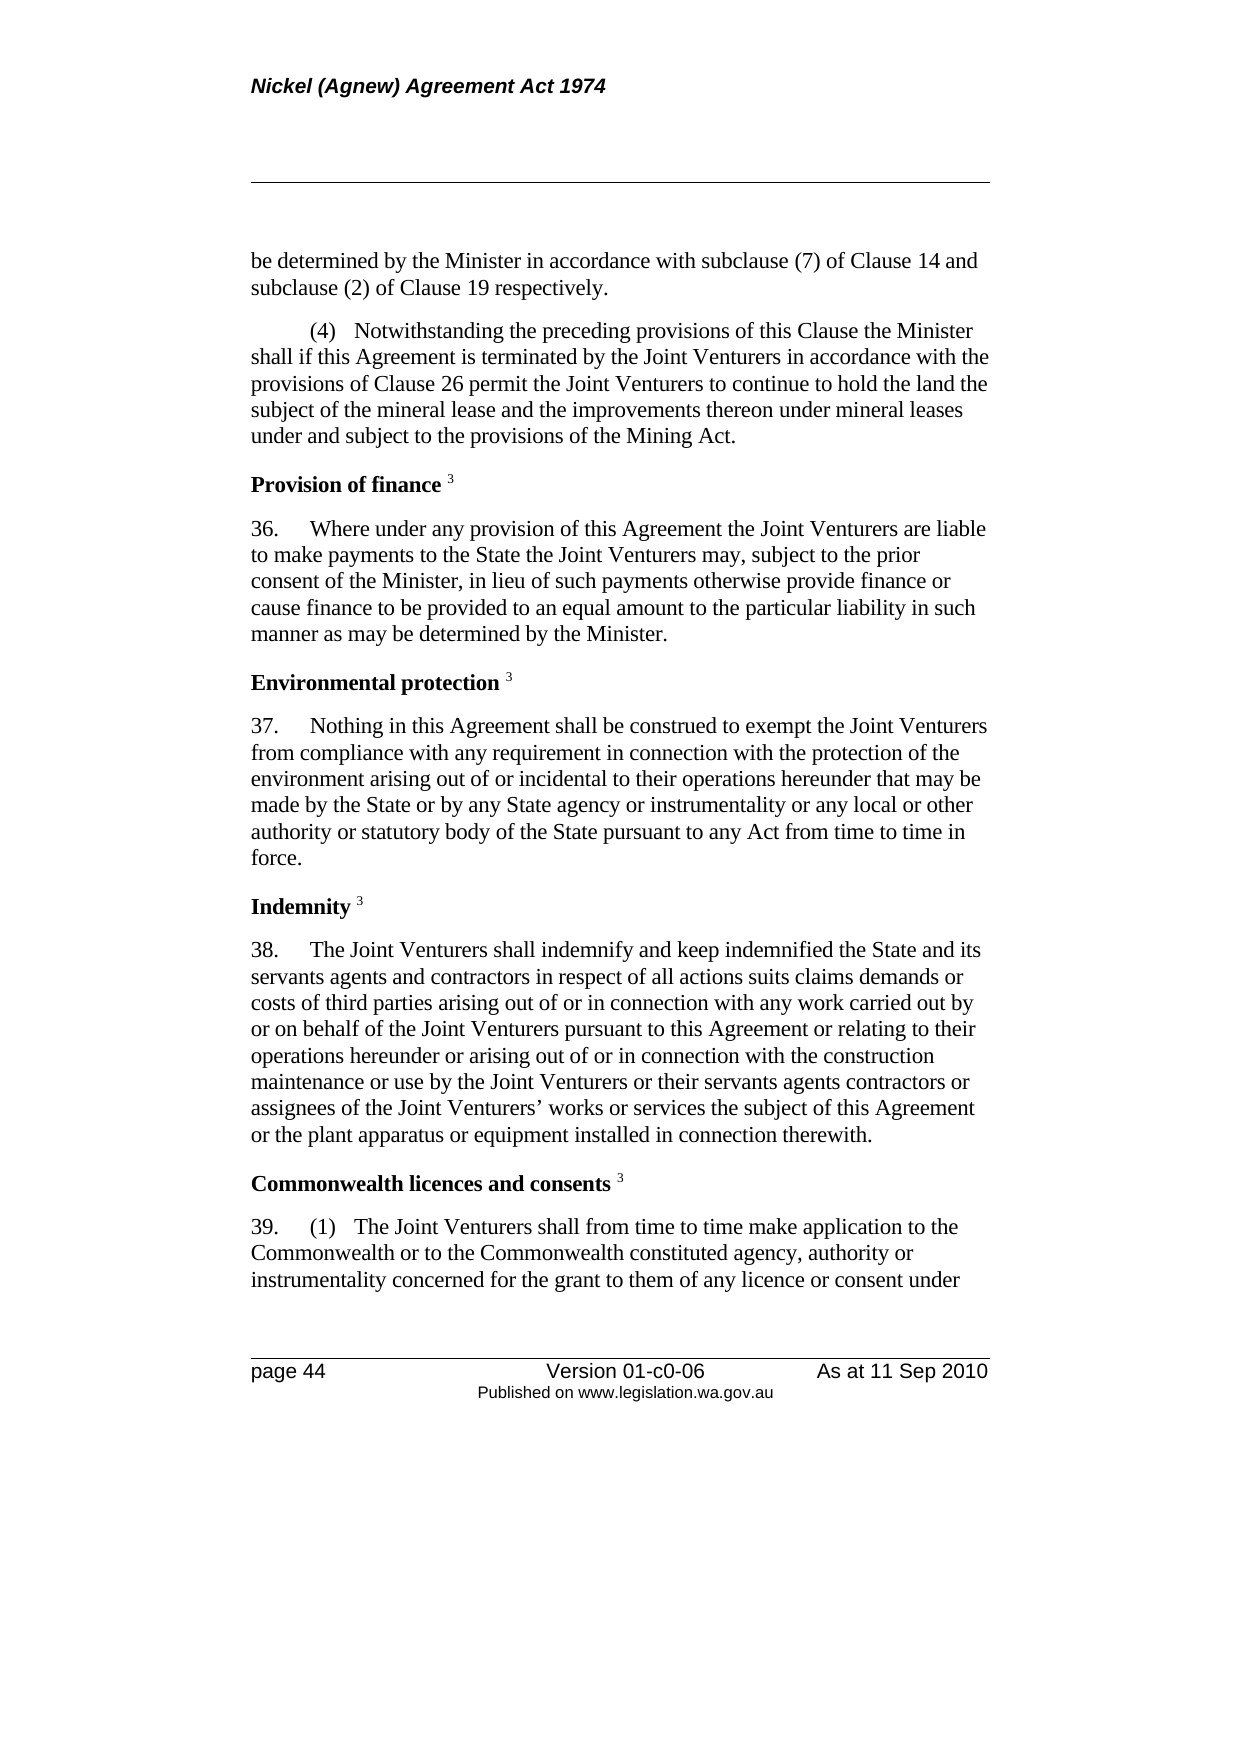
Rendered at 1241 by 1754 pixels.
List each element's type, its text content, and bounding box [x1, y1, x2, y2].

text 37. Nothing in this Agreement shall be construed to exempt the Joint Venturers from compliance with any requirement in connection with the protection of the environment arising out of or incidental to their operations hereunder that may be made by the State or by any State agency or instrumentality or any local or other authority or statutory body of the State pursuant to any Act from time to time in force. [251, 712, 990, 870]
text Indemnity 3 [251, 893, 990, 920]
text Provision of finance 3 [251, 472, 990, 498]
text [251, 1213, 990, 1292]
text 38. The Joint Venturers shall indemnify and keep indemnified the State and its servants agents and contractors in respect of all actions suits claims demands or costs of third parties arising out of or in connection with any work carried out by or on behalf of the Joint Venturers pursuant to this Agreement or relating to their operations hereunder or arising out of or in connection with the construction maintenance or use by the Joint Venturers or their servants agents contractors or assignees of the Joint Venturers’ works or services the subject of this Agreement or the plant apparatus or equipment installed in connection therewith. [251, 936, 990, 1147]
text Environmental protection 3 [251, 669, 990, 696]
text Commonwealth licences and consents 3 [251, 1170, 990, 1196]
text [251, 247, 990, 300]
text (4) Notwithstanding the preceding provisions of this Clause the Minister shall if this Agreement is terminated by the Joint Venturers in accordance with the provisions of Clause 26 permit the Joint Venturers to continue to hold the land the subject of the mineral lease and the improvements thereon under mineral leases under and subject to the provisions of the Mining Act. [251, 317, 990, 449]
text 36. Where under any provision of this Agreement the Joint Venturers are liable to make payments to the State the Joint Venturers may, subject to the prior consent of the Minister, in lieu of such payments otherwise provide finance or cause finance to be provided to an equal amount to the particular liability in such manner as may be determined by the Minister. [251, 514, 990, 646]
